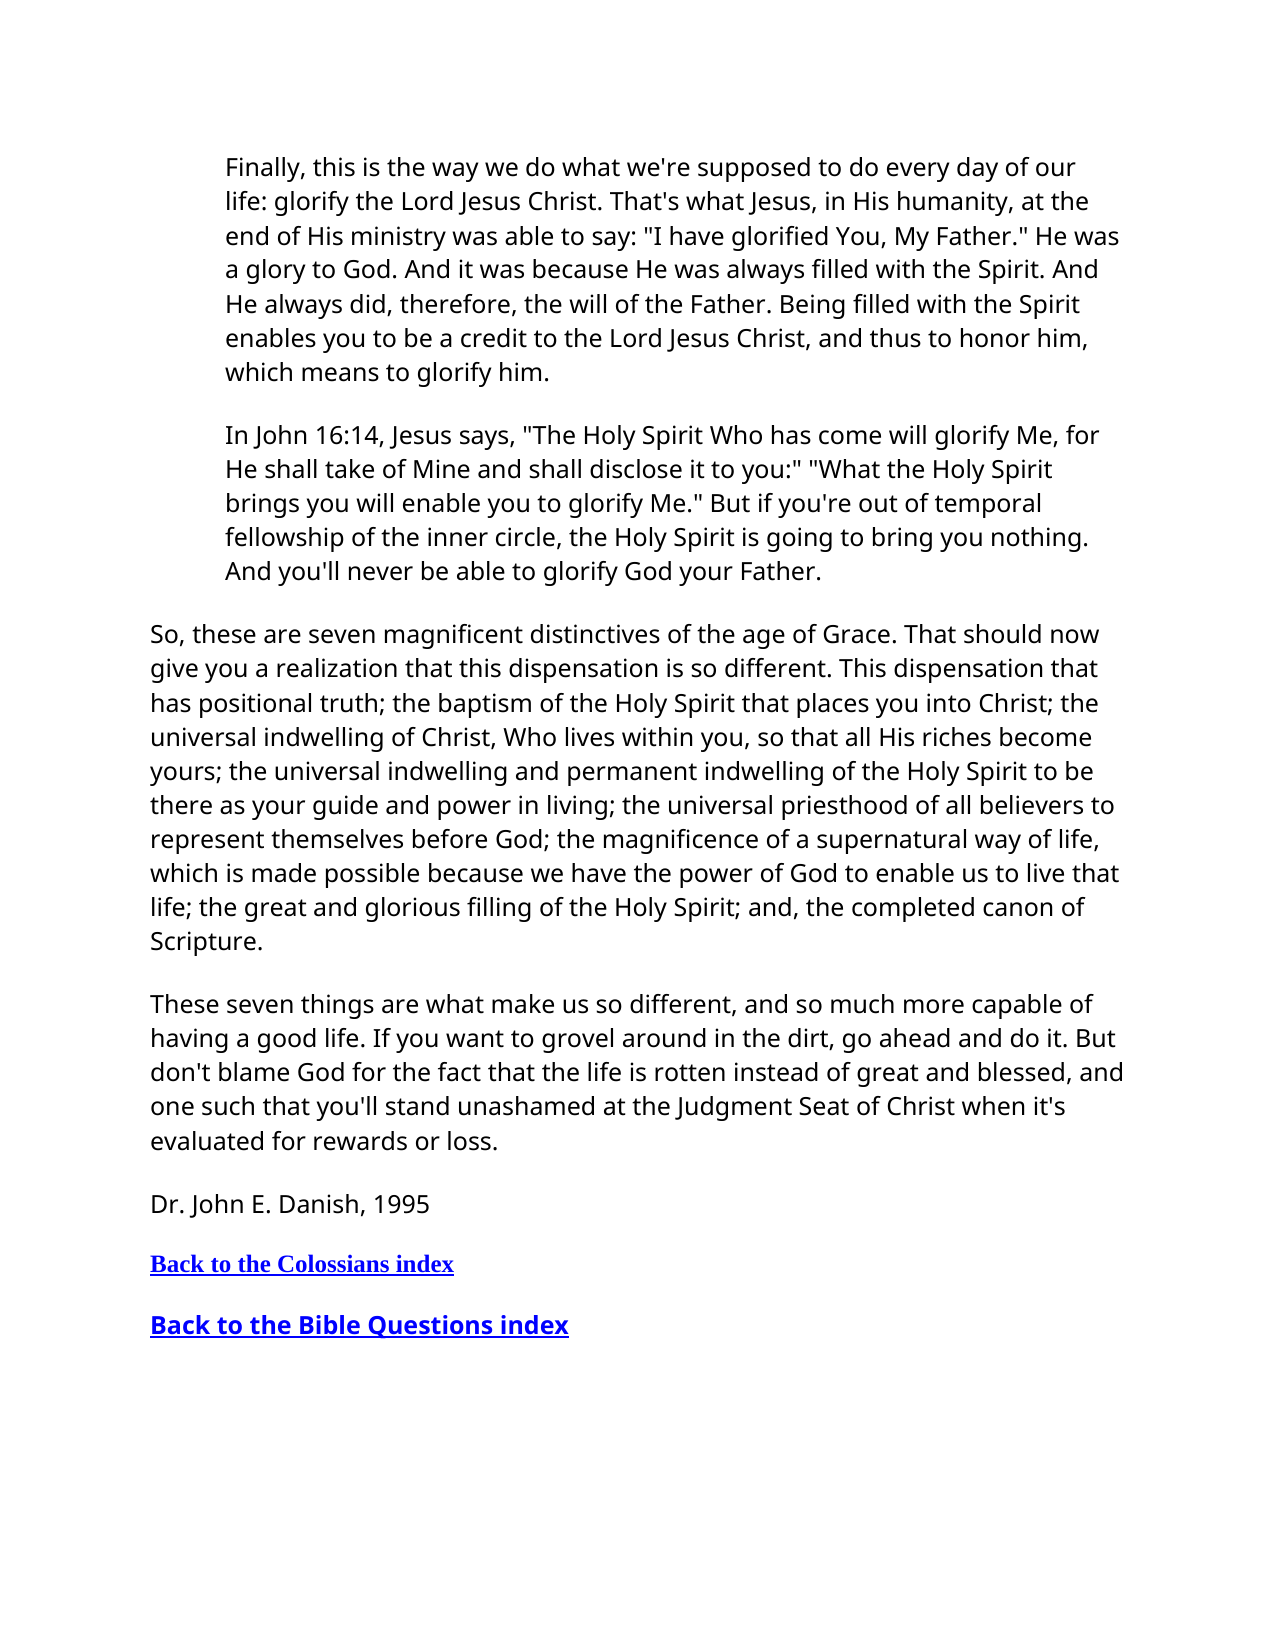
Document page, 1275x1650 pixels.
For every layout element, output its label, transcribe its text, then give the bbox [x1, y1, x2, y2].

text Dr. John E. Danish, 1995 [150, 1186, 1125, 1220]
text Back to the Bible Questions index [150, 1307, 1125, 1342]
text In John 16:14, Jesus says, "The Holy Spirit Who has come will glorify Me, for He shall take of Mine and shall disclose it to you:" "What the Holy Spirit brings you will enable you to glorify Me." But if you're out of temporal fellowship of the inner circle, the Holy Spirit is going to bring you nothing. And you'll never be able to glorify God your Father. [225, 418, 1125, 588]
text These seven things are what make us so different, and so much more capable of having a good life. If you want to grovel around in the dirt, go ahead and do it. But don't blame God for the fact that the life is rotten instead of great and blessed, and one such that you'll stand unashamed at the Judgment Seat of Christ when it's evaluated for rewards or loss. [150, 987, 1125, 1157]
text So, these are seven magnificent distinctives of the age of Grace. That should now give you a realization that this dispensation is so different. This dispensation that has positional truth; the baptism of the Holy Spirit that places you into Christ; the universal indwelling of Christ, Who lives within you, so that all His riches become yours; the universal indwelling and permanent indwelling of the Holy Spirit to be there as your guide and power in living; the universal priesthood of all believers to represent themselves before God; the magnificence of a supernatural way of life, which is made possible because we have the power of God to enable us to live that life; the great and glorious filling of the Holy Spirit; and, the completed canon of Scripture. [150, 617, 1125, 958]
text Finally, this is the way we do what we're supposed to do every day of our life: glorify the Lord Jesus Christ. That's what Jesus, in His humanity, at the end of His ministry was able to say: "I have glorified You, My Father." He was a glory to God. And it was because He was always filled with the Spirit. And He always did, therefore, the will of the Father. Being filled with the Spirit enables you to be a credit to the Lord Jesus Christ, and thus to honor him, which means to glorify him. [225, 150, 1125, 388]
text Back to the Colossians index [150, 1249, 1125, 1278]
